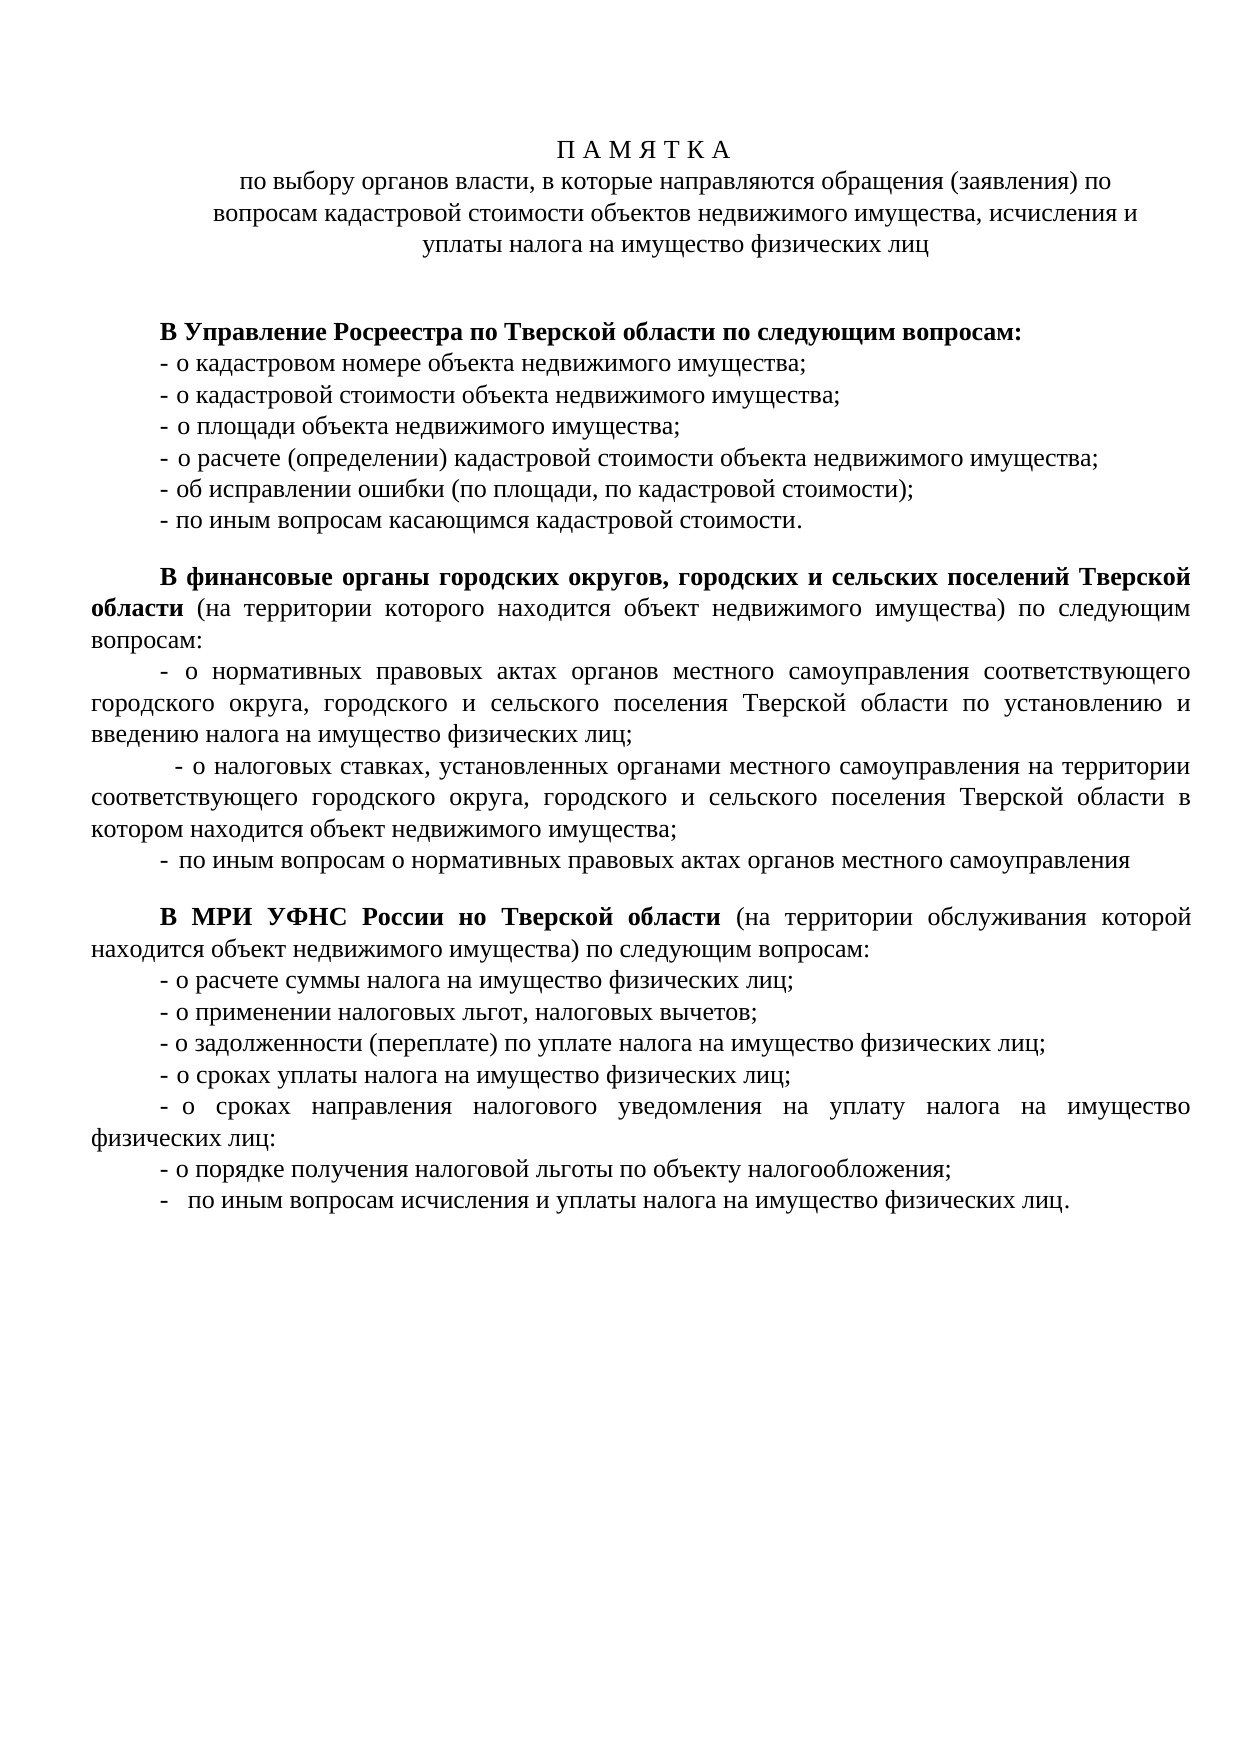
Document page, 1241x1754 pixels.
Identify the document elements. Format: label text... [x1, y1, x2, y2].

list по иным вопросам о нормативных правовых актах органов местного самоуправления [91, 843, 1192, 875]
list о кадастровой стоимости объекта недвижимого имущества; [91, 378, 1196, 409]
list о сроках направления налогового уведомления на уплату налога на имущество физических лиц: [91, 1089, 1192, 1152]
text В Управление Росреестра по Тверской области по следующим вопросам: [91, 315, 1192, 346]
list о применении налоговых льгот, налоговых вычетов; [91, 995, 1196, 1027]
list о расчете суммы налога на имущество физических лиц; [91, 964, 1196, 995]
list о порядке получения налоговой льготы по объекту налогообложения; [91, 1152, 1196, 1184]
list о кадастровом номере объекта недвижимого имущества; [91, 346, 1196, 378]
list по иным вопросам исчисления и уплаты налога на имущество физических лиц. [91, 1184, 1192, 1215]
list о сроках уплаты налога на имущество физических лиц; [91, 1058, 1196, 1089]
text - о налоговых ставках, установленных органами местного самоуправления на территории соответствующего городского округа, городского и сельского поселения Тверской области в котором находится объект недвижимого имущества; [91, 749, 1192, 843]
list по иным вопросам касающимся кадастровой стоимости. [91, 504, 1196, 535]
text - о задолженности (переплате) по уплате налога на имущество физических лиц; [159, 1027, 1192, 1058]
text по выбору органов власти, в которые направляются обращения (заявления) по вопросам кадастровой стоимости объектов недвижимого имущества, исчисления и уплаты налога на имущество физических лиц [207, 164, 1144, 259]
text ПАМЯТКА [501, 133, 1196, 164]
text В МРИ УФНС России но Тверской области (на территории обслуживания которой находится объект недвижимого имущества) по следующим вопросам: [91, 901, 1192, 964]
text В финансовые органы городских округов, городских и сельских поселений Тверской области (на территории которого находится объект недвижимого имущества) по следующим вопросам: [91, 560, 1192, 654]
list о нормативных правовых актах органов местного самоуправления соответствующего городского округа, городского и сельского поселения Тверской области по установлению и введению налога на имущество физических лиц; [91, 654, 1192, 749]
list о расчете (определении) кадастровой стоимости объекта недвижимого имущества; [91, 441, 1192, 472]
list об исправлении ошибки (по площади, по кадастровой стоимости); [91, 472, 1196, 504]
list о площади объекта недвижимого имущества; [91, 409, 1196, 441]
